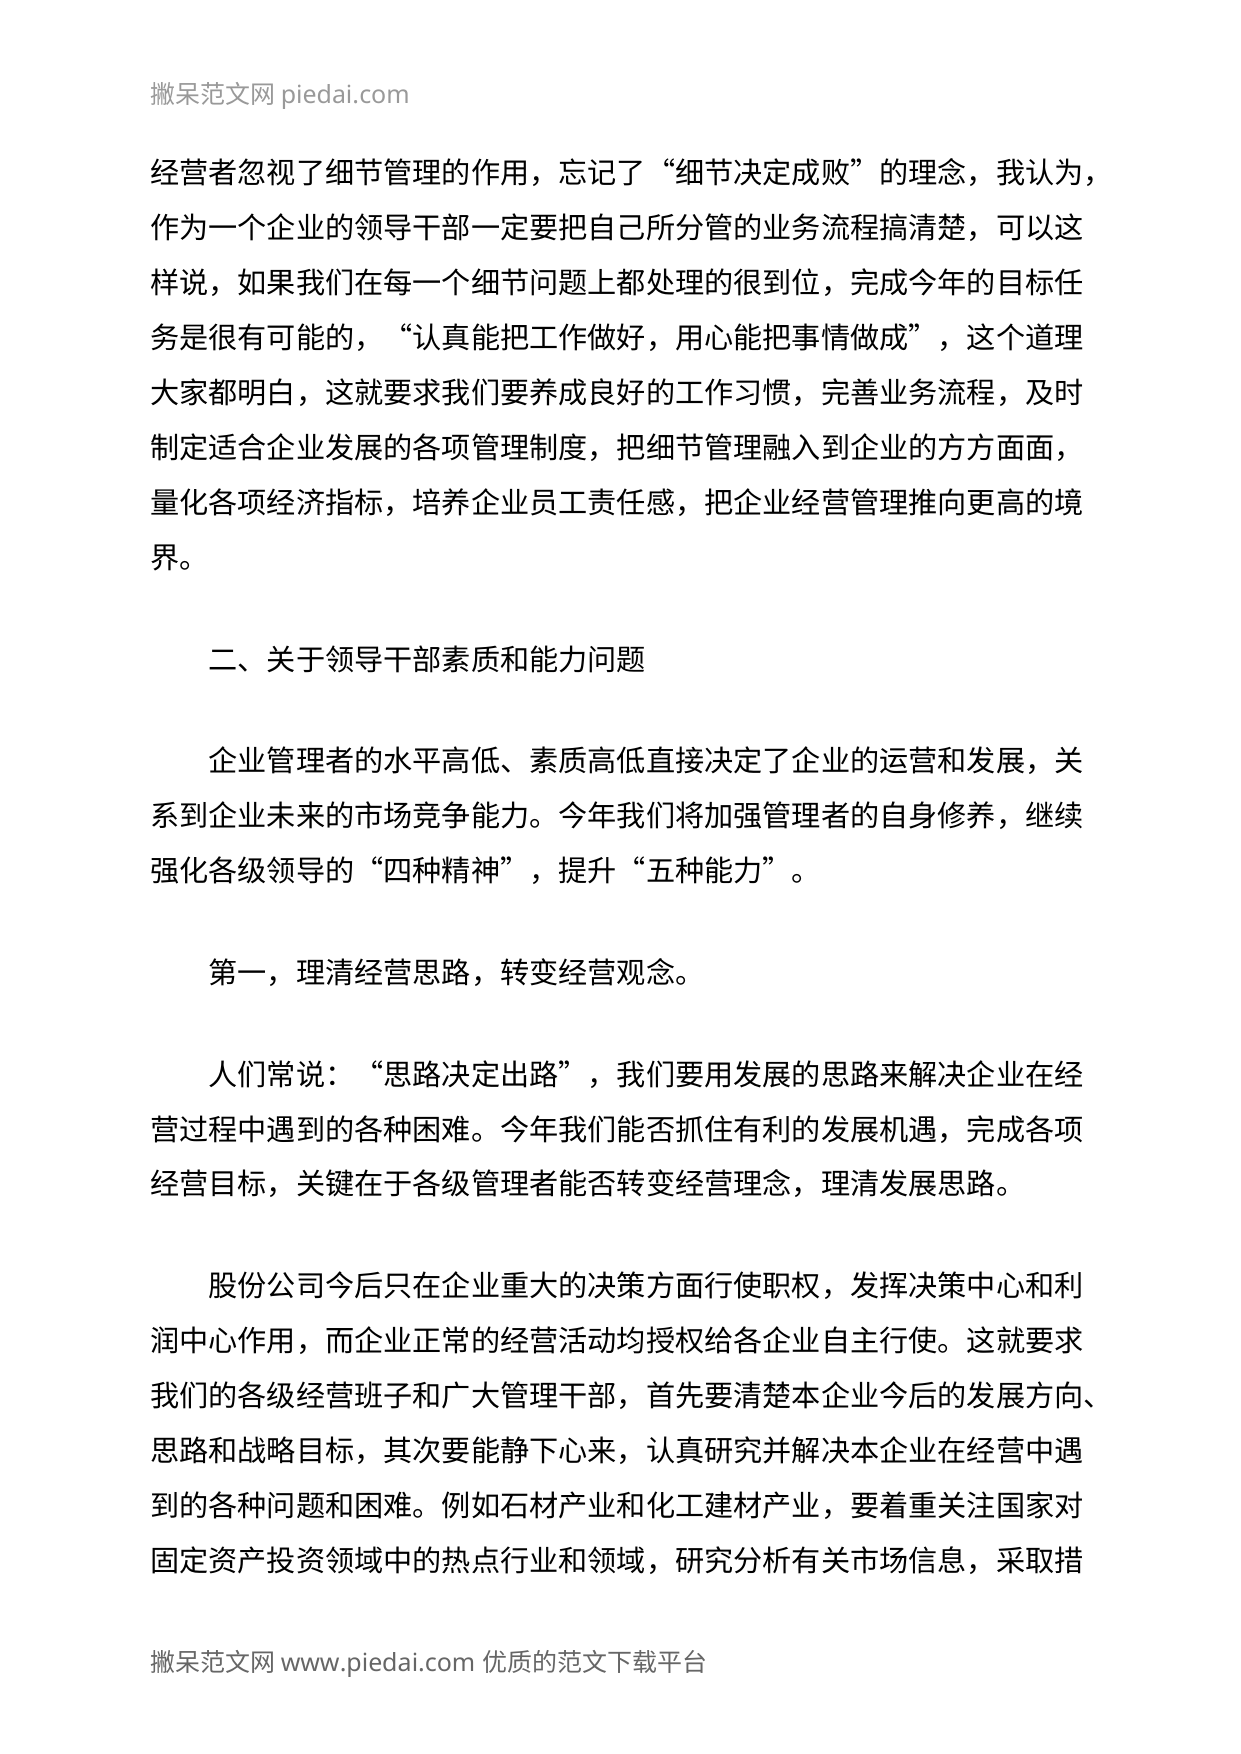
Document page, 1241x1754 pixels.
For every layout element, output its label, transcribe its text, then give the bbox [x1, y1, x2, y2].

text 二、关于领导干部素质和能力问题 [150, 636, 1090, 678]
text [150, 1263, 1090, 1579]
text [150, 150, 1090, 577]
text 第一，理清经营思路，转变经营观念。 [150, 949, 1090, 992]
text 企业管理者的水平高低、素质高低直接决定了企业的运营和发展，关系到企业未来的市场竞争能力。今年我们将加强管理者的自身修养，继续强化各级领导的“四种精神”，提升“五种能力”。 [150, 738, 1090, 890]
text 人们常说：“思路决定出路”，我们要用发展的思路来解决企业在经营过程中遇到的各种困难。今年我们能否抓住有利的发展机遇，完成各项经营目标，关键在于各级管理者能否转变经营理念，理清发展思路。 [150, 1051, 1090, 1203]
